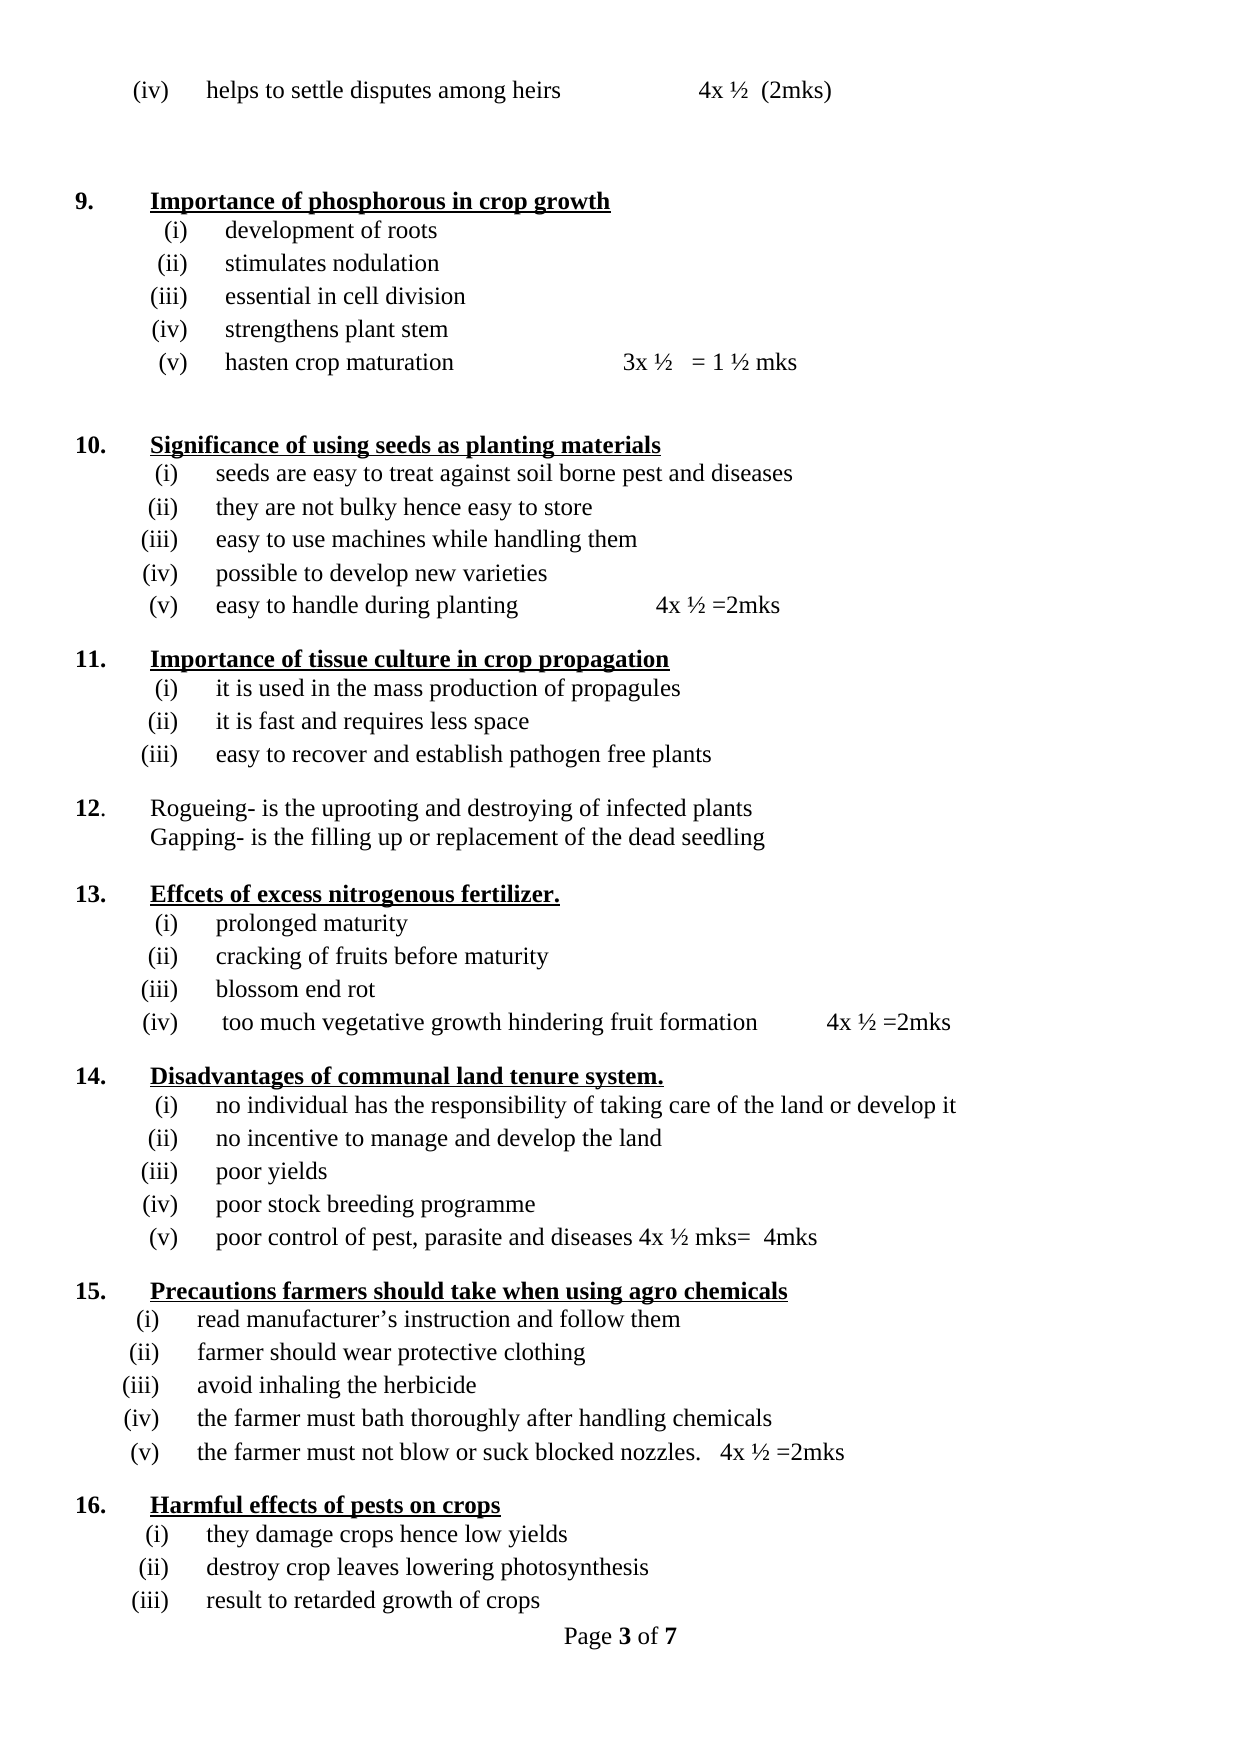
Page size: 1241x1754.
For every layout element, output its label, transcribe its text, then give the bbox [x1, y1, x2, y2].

list farmer should wear protective clothing [159, 1337, 1165, 1366]
text 15. Precautions farmers should take when using agro chemicals [75, 1276, 1165, 1304]
list they are not bulky hence easy to store [178, 492, 1165, 520]
list they damage crops hence low yields [169, 1519, 1165, 1548]
text 14. Disadvantages of communal land tenure system. [75, 1061, 1165, 1090]
list stimulates nodulation [187, 248, 1165, 277]
text Gapping- is the filling up or replacement of the dead seedling [75, 822, 1165, 851]
list result to retarded growth of crops [169, 1585, 1165, 1614]
list easy to handle during planting 4x ½ =2mks [178, 591, 1165, 619]
list poor yields [178, 1156, 1165, 1184]
list easy to recover and establish pathogen free plants [178, 739, 1165, 768]
list the farmer must not blow or suck blocked nozzles. 4x ½ =2mks [159, 1437, 1165, 1465]
text 12. Rogueing- is the uprooting and destroying of infected plants [75, 793, 1165, 822]
list development of roots [187, 215, 1165, 244]
list no individual has the responsibility of taking care of the land or develop it [178, 1090, 1165, 1118]
list too much vegetative growth hindering fruit formation 4x ½ =2mks [178, 1007, 1165, 1036]
list poor stock breeding programme [178, 1189, 1165, 1218]
list it is fast and requires less space [178, 706, 1165, 735]
list prolonged maturity [178, 908, 1165, 937]
list possible to develop new varieties [178, 558, 1165, 586]
list seeds are easy to treat against soil borne pest and diseases [178, 458, 1165, 487]
list poor control of pest, parasite and diseases 4x ½ mks= 4mks [178, 1222, 1165, 1251]
list the farmer must bath thoroughly after handling chemicals [159, 1403, 1165, 1432]
list avoid inhaling the herbicide [159, 1371, 1165, 1399]
list it is used in the mass production of propagules [178, 673, 1165, 702]
list helps to settle disputes among heirs 4x ½ (2mks) [169, 75, 1165, 104]
list easy to use machines while handling them [178, 524, 1165, 553]
list cracking of fruits before maturity [178, 941, 1165, 970]
list hasten crop maturation 3x ½ = 1 ½ mks [187, 347, 1165, 376]
list essential in cell division [187, 281, 1165, 310]
text 13. Effcets of excess nitrogenous fertilizer. [75, 879, 1165, 908]
list destroy crop leaves lowering photosynthesis [169, 1552, 1165, 1581]
text 9. Importance of phosphorous in crop growth [75, 186, 1165, 215]
list blossom end rot [178, 974, 1165, 1003]
list read manufacturer’s instruction and follow them [159, 1304, 1165, 1333]
text 10. Significance of using seeds as planting materials [75, 430, 1165, 458]
text 11. Importance of tissue culture in crop propagation [75, 644, 1165, 673]
text 16. Harmful effects of pests on crops [75, 1490, 1165, 1519]
list no incentive to manage and develop the land [178, 1123, 1165, 1152]
list strengthens plant stem [187, 314, 1165, 343]
